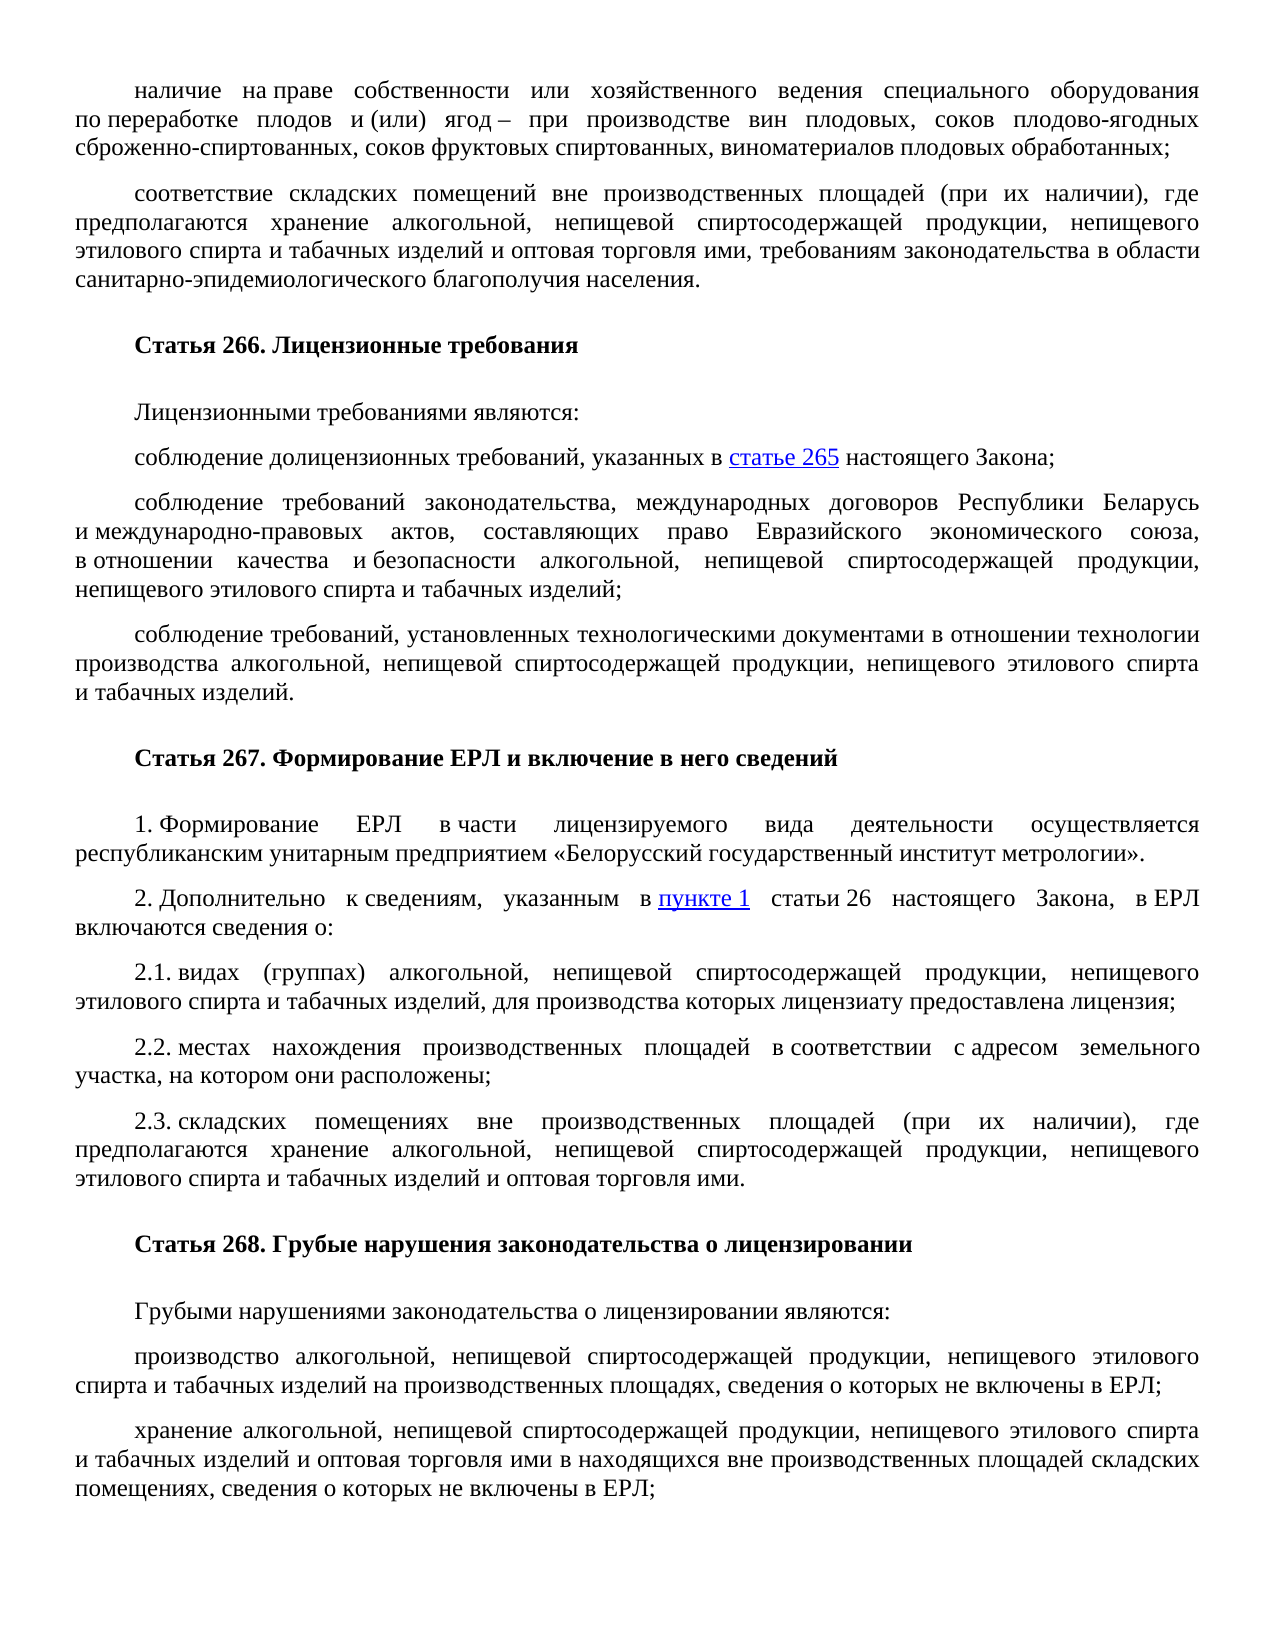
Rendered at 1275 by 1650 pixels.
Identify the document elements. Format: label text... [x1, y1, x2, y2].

text 1. Формирование ЕРЛ в части лицензируемого вида деятельности осуществляется республиканским унитарным предприятием «Белорусский государственный институт метрологии». [75, 809, 1200, 867]
text наличие на праве собственности или хозяйственного ведения специального оборудования по переработке плодов и (или) ягод – при производстве вин плодовых, соков плодово-ягодных сброженно-спиртованных, соков фруктовых спиртованных, виноматериалов плодовых обработанных; [75, 75, 1200, 161]
text 2.1. видах (группах) алкогольной, непищевой спиртосодержащей продукции, непищевого этилового спирта и табачных изделий, для производства которых лицензиату предоставлена лицензия; [75, 957, 1200, 1015]
text 2. Дополнительно к сведениям, указанным в пункте 1 статьи 26 настоящего Закона, в ЕРЛ включаются сведения о: [75, 883, 1200, 941]
text Статья 268. Грубые нарушения законодательства о лицензировании [134, 1229, 1200, 1258]
text 2.2. местах нахождения производственных площадей в соответствии с адресом земельного участка, на котором они расположены; [75, 1032, 1200, 1089]
text соответствие складских помещений вне производственных площадей (при их наличии), где предполагаются хранение алкогольной, непищевой спиртосодержащей продукции, непищевого этилового спирта и табачных изделий и оптовая торговля ими, требованиям законодательства в области санитарно-эпидемиологического благополучия населения. [75, 178, 1200, 293]
text соблюдение долицензионных требований, указанных в статье 265 настоящего Закона; [75, 442, 1200, 471]
text производство алкогольной, непищевой спиртосодержащей продукции, непищевого этилового спирта и табачных изделий на производственных площадях, сведения о которых не включены в ЕРЛ; [75, 1341, 1200, 1399]
text соблюдение требований, установленных технологическими документами в отношении технологии производства алкогольной, непищевой спиртосодержащей продукции, непищевого этилового спирта и табачных изделий. [75, 619, 1200, 705]
text Статья 267. Формирование ЕРЛ и включение в него сведений [134, 743, 1200, 772]
text 2.3. складских помещениях вне производственных площадей (при их наличии), где предполагаются хранение алкогольной, непищевой спиртосодержащей продукции, непищевого этилового спирта и табачных изделий и оптовая торговля ими. [75, 1106, 1200, 1192]
text соблюдение требований законодательства, международных договоров Республики Беларусь и международно-правовых актов, составляющих право Евразийского экономического союза, в отношении качества и безопасности алкогольной, непищевой спиртосодержащей продукции, непищевого этилового спирта и табачных изделий; [75, 487, 1200, 602]
text Статья 266. Лицензионные требования [134, 330, 1200, 359]
text хранение алкогольной, непищевой спиртосодержащей продукции, непищевого этилового спирта и табачных изделий и оптовая торговля ими в находящихся вне производственных площадей складских помещениях, сведения о которых не включены в ЕРЛ; [75, 1415, 1200, 1502]
text Грубыми нарушениями законодательства о лицензировании являются: [75, 1296, 1200, 1324]
text Лицензионными требованиями являются: [75, 397, 1200, 425]
